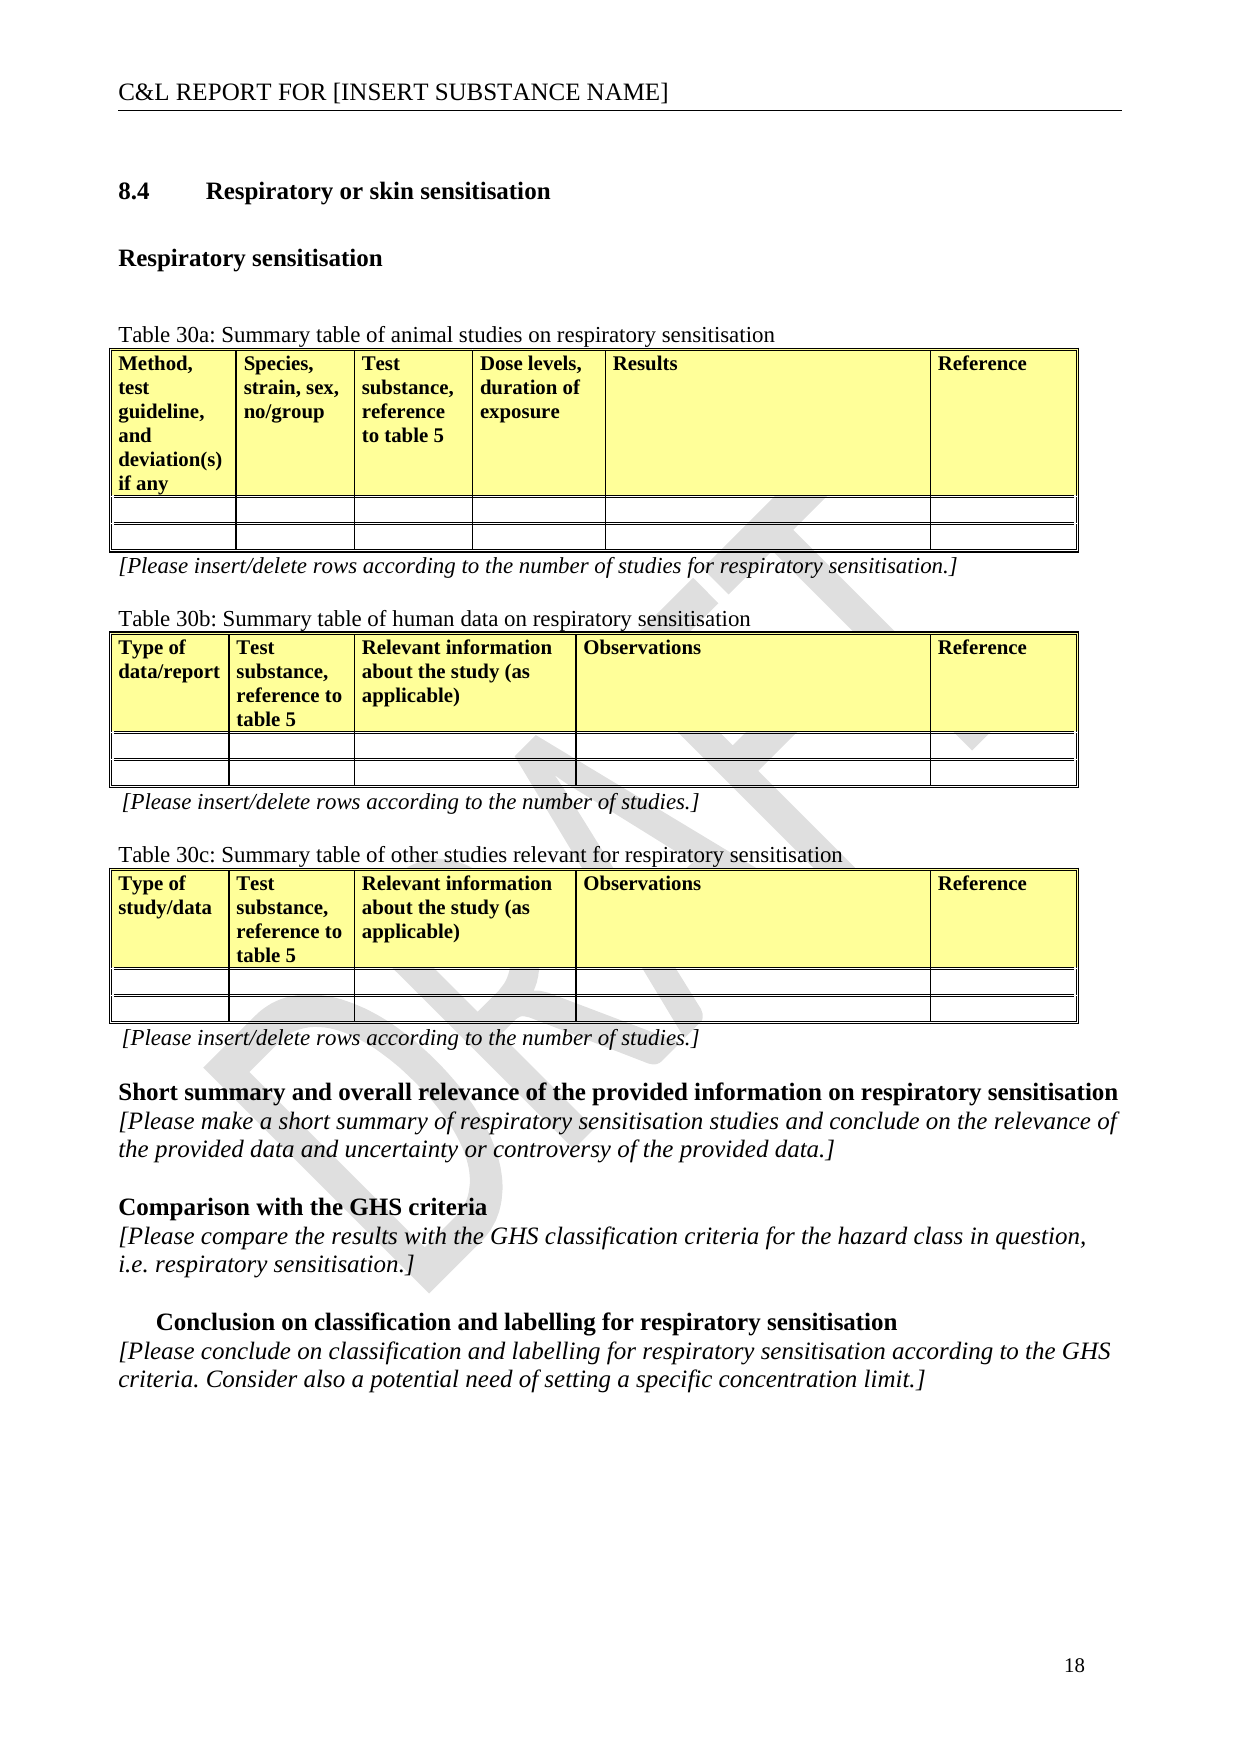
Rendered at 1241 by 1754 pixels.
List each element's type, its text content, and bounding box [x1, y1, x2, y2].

text [Please make a short summary of respiratory sensitisation studies and conclude on the relevance of the provided data and uncertainty or controversy of the provided data.] [118, 1106, 1122, 1163]
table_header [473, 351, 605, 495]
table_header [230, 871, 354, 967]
text [Please compare the results with the GHS classification criteria for the hazard class in question, i.e. respiratory sensitisation.] [118, 1221, 1122, 1278]
text Table 30b: Summary table of human data on respiratory sensitisation [118, 605, 1122, 631]
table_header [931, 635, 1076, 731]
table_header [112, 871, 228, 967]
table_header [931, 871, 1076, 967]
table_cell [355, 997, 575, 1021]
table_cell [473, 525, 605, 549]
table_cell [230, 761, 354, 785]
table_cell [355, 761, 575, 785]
text [Please insert/delete rows according to the number of studies.] [118, 788, 1122, 815]
text [Please insert/delete rows according to the number of studies.] [118, 1024, 1122, 1051]
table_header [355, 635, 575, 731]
subtitle Conclusion on classification and labelling for respiratory sensitisation [118, 1307, 1122, 1336]
subtitle Respiratory or skin sensitisation [118, 176, 1122, 205]
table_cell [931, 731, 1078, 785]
subtitle Comparison with the GHS criteria [118, 1192, 1122, 1221]
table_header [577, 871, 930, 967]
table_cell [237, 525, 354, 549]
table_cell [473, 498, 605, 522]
text Table 30c: Summary table of other studies relevant for respiratory sensitisation [118, 841, 1122, 867]
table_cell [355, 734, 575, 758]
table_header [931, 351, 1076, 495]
subtitle Short summary and overall relevance of the provided information on respiratory sensitisation [118, 1077, 1122, 1106]
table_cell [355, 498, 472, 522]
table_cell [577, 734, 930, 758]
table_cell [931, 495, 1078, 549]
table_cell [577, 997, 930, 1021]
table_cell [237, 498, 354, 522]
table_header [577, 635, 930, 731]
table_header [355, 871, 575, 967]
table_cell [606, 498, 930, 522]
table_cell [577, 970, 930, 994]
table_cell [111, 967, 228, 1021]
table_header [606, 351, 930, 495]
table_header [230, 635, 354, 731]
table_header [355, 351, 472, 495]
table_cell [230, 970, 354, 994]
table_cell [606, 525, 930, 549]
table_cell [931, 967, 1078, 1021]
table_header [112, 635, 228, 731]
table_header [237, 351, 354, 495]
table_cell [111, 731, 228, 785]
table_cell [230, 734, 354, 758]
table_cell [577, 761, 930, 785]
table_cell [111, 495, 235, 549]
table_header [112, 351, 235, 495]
text [Please insert/delete rows according to the number of studies for respiratory sensitisation.] [118, 552, 1122, 579]
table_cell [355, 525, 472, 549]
text Table 30a: Summary table of animal studies on respiratory sensitisation [118, 321, 1122, 347]
subtitle Respiratory sensitisation [0, 243, 1122, 271]
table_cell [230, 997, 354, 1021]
text [Please conclude on classification and labelling for respiratory sensitisation according to the GHS criteria. Consider also a potential need of setting a specific concentration limit.] [118, 1336, 1122, 1393]
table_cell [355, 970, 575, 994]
